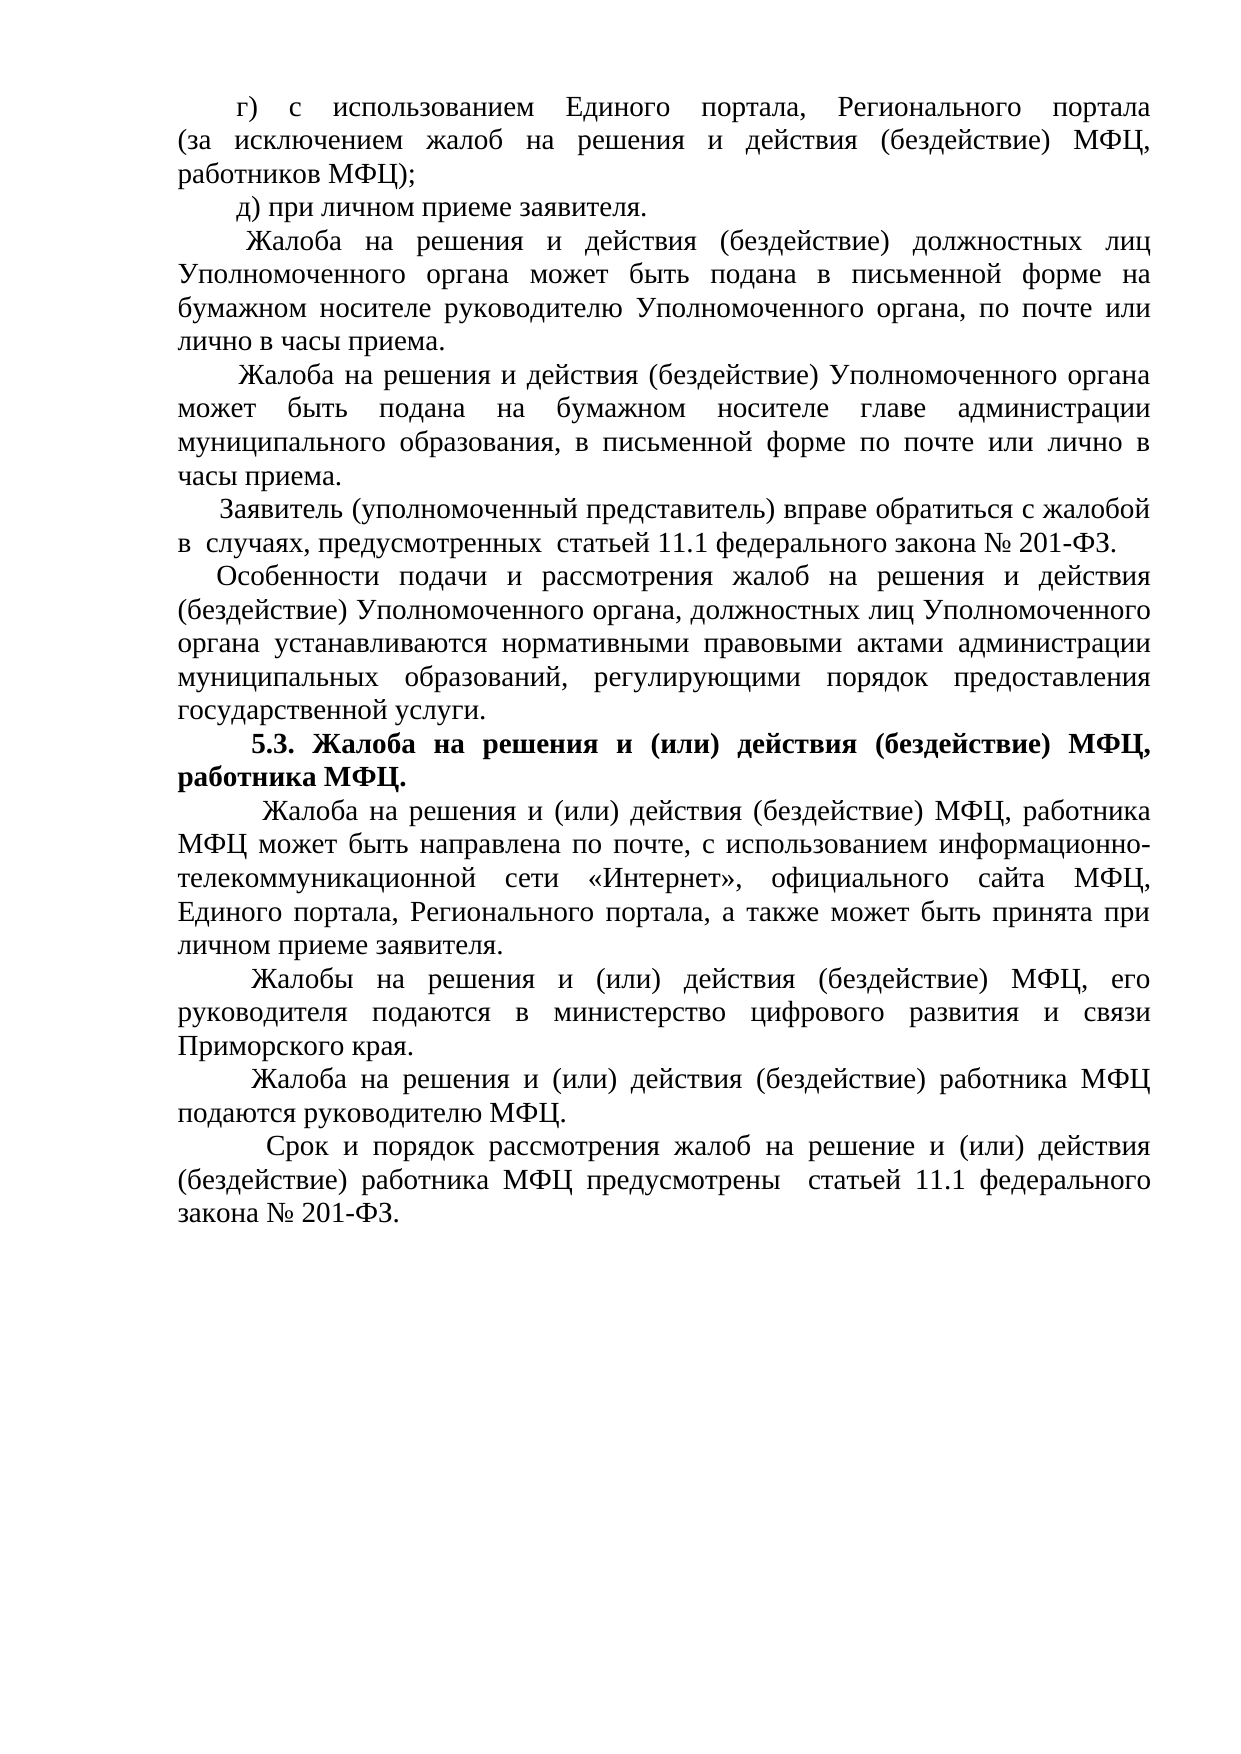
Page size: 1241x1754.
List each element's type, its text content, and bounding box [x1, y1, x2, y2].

text г) с использованием Единого портала, Регионального портала (за исключением жалоб на решения и действия (бездействие) МФЦ, работников МФЦ); [177, 89, 1152, 189]
text Жалоба на решения и действия (бездействие) Уполномоченного органа может быть подана на бумажном носителе главе администрации муниципального образования, в письменной форме по почте или лично в часы приема. [177, 357, 1152, 491]
text д) при личном приеме заявителя. [177, 189, 1152, 223]
text Жалоба на решения и (или) действия (бездействие) работника МФЦ подаются руководителю МФЦ. [177, 1061, 1152, 1128]
text Особенности подачи и рассмотрения жалоб на решения и действия (бездействие) Уполномоченного органа, должностных лиц Уполномоченного органа устанавливаются нормативными правовыми актами администрации муниципальных образований, регулирующими порядок предоставления государственной услуги. [177, 558, 1152, 726]
text 5.3. Жалоба на решения и (или) действия (бездействие) МФЦ, работника МФЦ. [177, 726, 1152, 793]
text Заявитель (уполномоченный представитель) вправе обратиться с жалобой в случаях, предусмотренных статьей 11.1 федерального закона № 201-ФЗ. [177, 491, 1152, 558]
text Жалобы на решения и (или) действия (бездействие) МФЦ, его руководителя подаются в министерство цифрового развития и связи Приморского края. [177, 961, 1152, 1061]
text Жалоба на решения и (или) действия (бездействие) МФЦ, работника МФЦ может быть направлена по почте, с использованием информационно-телекоммуникационной сети «Интернет», официального сайта МФЦ, Единого портала, Регионального портала, а также может быть принята при личном приеме заявителя. [177, 793, 1152, 961]
text Срок и порядок рассмотрения жалоб на решение и (или) действия (бездействие) работника МФЦ предусмотрены статьей 11.1 федерального закона № 201-ФЗ. [177, 1128, 1152, 1229]
text Жалоба на решения и действия (бездействие) должностных лиц Уполномоченного органа может быть подана в письменной форме на бумажном носителе руководителю Уполномоченного органа, по почте или лично в часы приема. [177, 223, 1152, 357]
